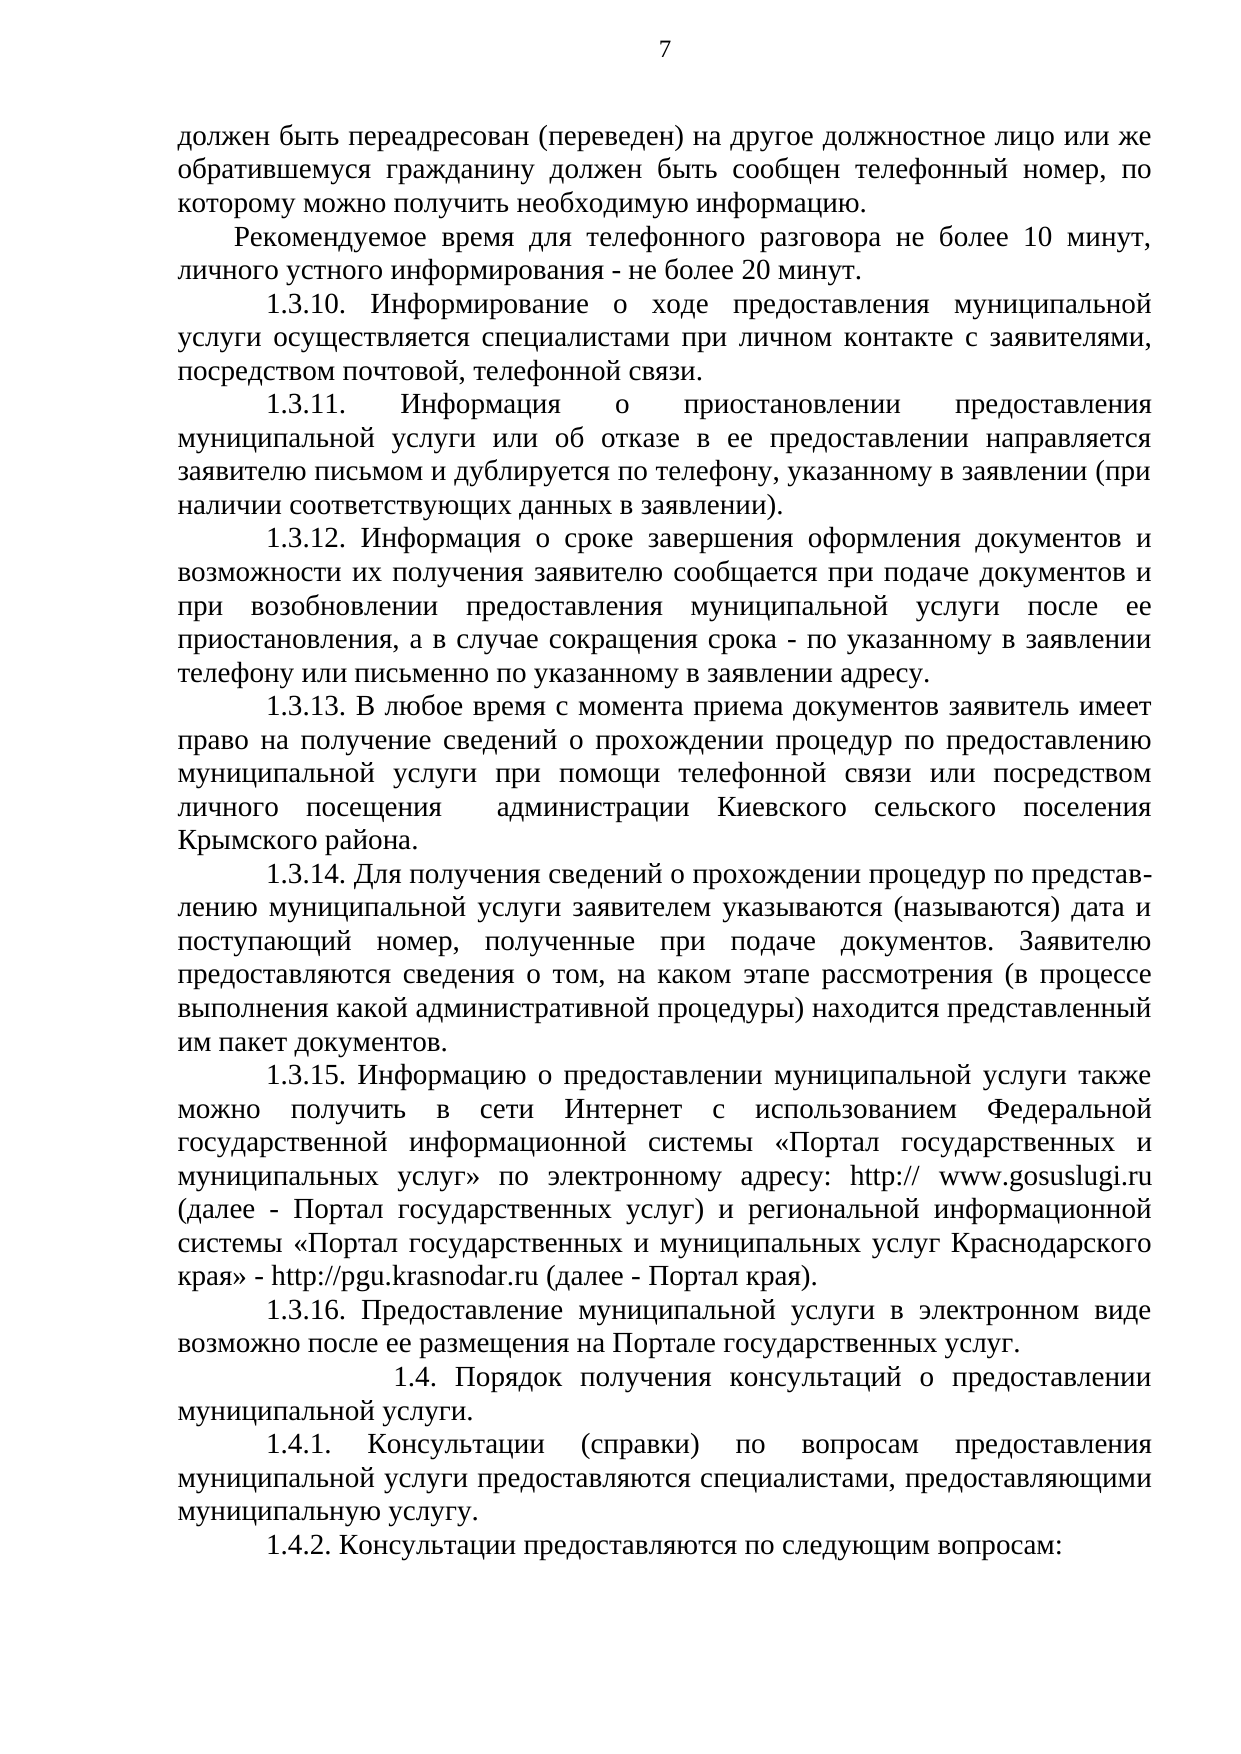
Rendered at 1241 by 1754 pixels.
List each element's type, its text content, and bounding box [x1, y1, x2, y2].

text 1.4.1. Консультации (справки) по вопросам предоставления муниципальной услуги предоставляются специалистами, предоставляющими муниципальную услугу. [177, 1426, 1152, 1527]
text 1.3.12. Информация о сроке завершения оформления документов и возможности их получения заявителю сообщается при подаче документов и при возобновлении предоставления муниципальной услуги после ее приостановления, а в случае сокращения срока - по указанному в заявлении телефону или письменно по указанному в заявлении адресу. [177, 521, 1152, 688]
text Рекомендуемое время для телефонного разговора не более 10 минут, личного устного информирования - не более 20 минут. [177, 219, 1152, 286]
text 1.4. Порядок получения консультаций о предоставлении муниципальной услуги. [177, 1359, 1152, 1426]
text 1.3.15. Информацию о предоставлении муниципальной услуги также можно получить в сети Интернет с использованием Федеральной государственной информационной системы «Портал государственных и муниципальных услуг» по электронному адресу: http:// www.gosuslugi.ru (далее - Портал государственных услуг) и региональной информационной системы «Портал государственных и муниципальных услуг Краснодарского края» - http://pgu.krasnodar.ru (далее - Портал края). [177, 1057, 1152, 1292]
text 1.3.11. Информация о приостановлении предоставления муниципальной услуги или об отказе в ее предоставлении направляется заявителю письмом и дублируется по телефону, указанному в заявлении (при наличии соответствующих данных в заявлении). [177, 386, 1152, 521]
text 1.4.2. Консультации предоставляются по следующим вопросам: [177, 1527, 1152, 1560]
text 1.3.16. Предоставление муниципальной услуги в электронном виде возможно после ее размещения на Портале государственных услуг. [177, 1292, 1152, 1359]
text 1.3.13. В любое время с момента приема документов заявитель имеет право на получение сведений о прохождении процедур по предоставлению муниципальной услуги при помощи телефонной связи или посредством личного посещения администрации Киевского сельского поселения Крымского района. [177, 688, 1152, 856]
text 1.3.14. Для получения сведений о прохождении процедур по представлению муниципальной услуги заявителем указываются (называются) дата и поступающий номер, полученные при подаче документов. Заявителю предоставляются сведения о том, на каком этапе рассмотрения (в процессе выполнения какой административной процедуры) находится представленный им пакет документов. [177, 856, 1152, 1057]
text 1.3.10. Информирование о ходе предоставления муниципальной услуги осуществляется специалистами при личном контакте с заявителями, посредством почтовой, телефонной связи. [177, 286, 1152, 386]
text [177, 118, 1152, 219]
